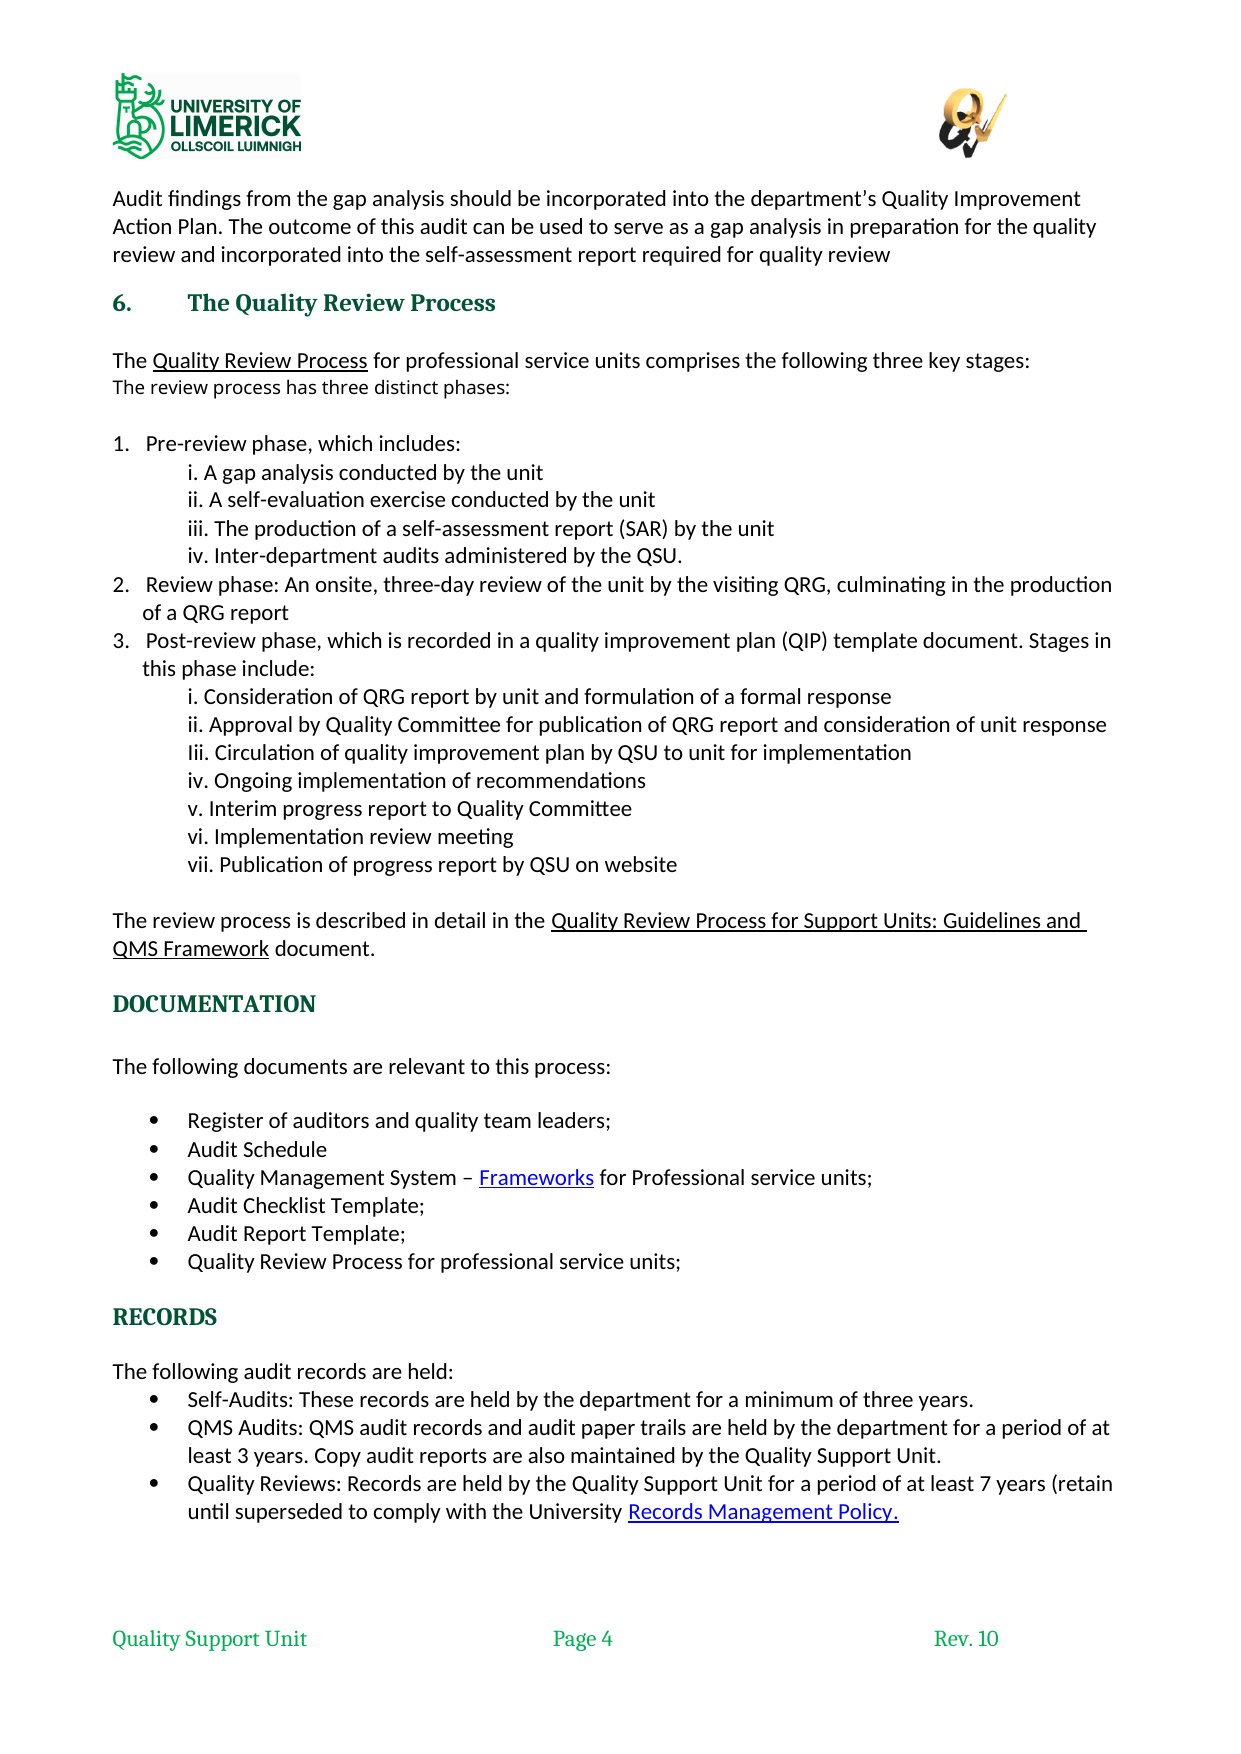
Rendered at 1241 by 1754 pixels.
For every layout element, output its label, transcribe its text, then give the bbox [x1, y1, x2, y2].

list Audit Report Template; [150, 1219, 1128, 1247]
text iv. Inter-department audits administered by the QSU. [187, 542, 1128, 570]
text 3. Post-review phase, which is recorded in a quality improvement plan (QIP) template document. Stages in this phase include: [112, 626, 1128, 682]
list Quality Review Process for professional service units; [150, 1247, 1128, 1275]
text The following audit records are held: [112, 1357, 1128, 1385]
picture [112, 73, 302, 159]
list Audit Schedule [150, 1135, 1128, 1163]
text iv. Ongoing implementation of recommendations [187, 766, 1128, 794]
list Quality Reviews: Records are held by the Quality Support Unit for a period of at least 7 years (retain until superseded to comply with the University Records Management Policy. [150, 1469, 1128, 1525]
subtitle Records [112, 1303, 1128, 1332]
list Audit Checklist Template; [150, 1191, 1128, 1219]
list Quality Management System – Frameworks for Professional service units; [150, 1163, 1128, 1191]
text 1. Pre-review phase, which includes: [112, 429, 1128, 458]
text The review process has three distinct phases: [112, 374, 1128, 399]
text Iii. Circulation of quality improvement plan by QSU to unit for implementation [187, 738, 1128, 766]
text Audit findings from the gap analysis should be incorporated into the department’s Quality Improvement Action Plan. The outcome of this audit can be used to serve as a gap analysis in preparation for the quality review and incorporated into the self-assessment report required for quality review [112, 184, 1128, 268]
subtitle 6. The Quality Review Process [112, 289, 1128, 318]
text The Quality Review Process for professional service units comprises the following three key stages: [112, 346, 1128, 374]
picture [937, 86, 1010, 159]
text The following documents are relevant to this process: [112, 1052, 1128, 1080]
text iii. The production of a self-assessment report (SAR) by the unit [187, 514, 1128, 542]
subtitle documentation [112, 990, 1128, 1019]
text ii. A self-evaluation exercise conducted by the unit [187, 486, 1128, 514]
text vii. Publication of progress report by QSU on website [187, 850, 1128, 878]
text v. Interim progress report to Quality Committee [187, 794, 1128, 822]
list Self-Audits: These records are held by the department for a minimum of three years. [150, 1385, 1128, 1413]
text ii. Approval by Quality Committee for publication of QRG report and consideration of unit response [187, 710, 1128, 738]
text i. Consideration of QRG report by unit and formulation of a formal response [187, 682, 1128, 710]
text vi. Implementation review meeting [187, 822, 1128, 850]
list Register of auditors and quality team leaders; [150, 1107, 1128, 1135]
text 2. Review phase: An onsite, three-day review of the unit by the visiting QRG, culminating in the production of a QRG report [112, 570, 1128, 626]
text i. A gap analysis conducted by the unit [187, 458, 1128, 486]
list QMS Audits: QMS audit records and audit paper trails are held by the department for a period of at least 3 years. Copy audit reports are also maintained by the Quality Support Unit. [150, 1413, 1128, 1469]
text The review process is described in detail in the Quality Review Process for Support Units: Guidelines and QMS Framework document. [112, 906, 1128, 962]
